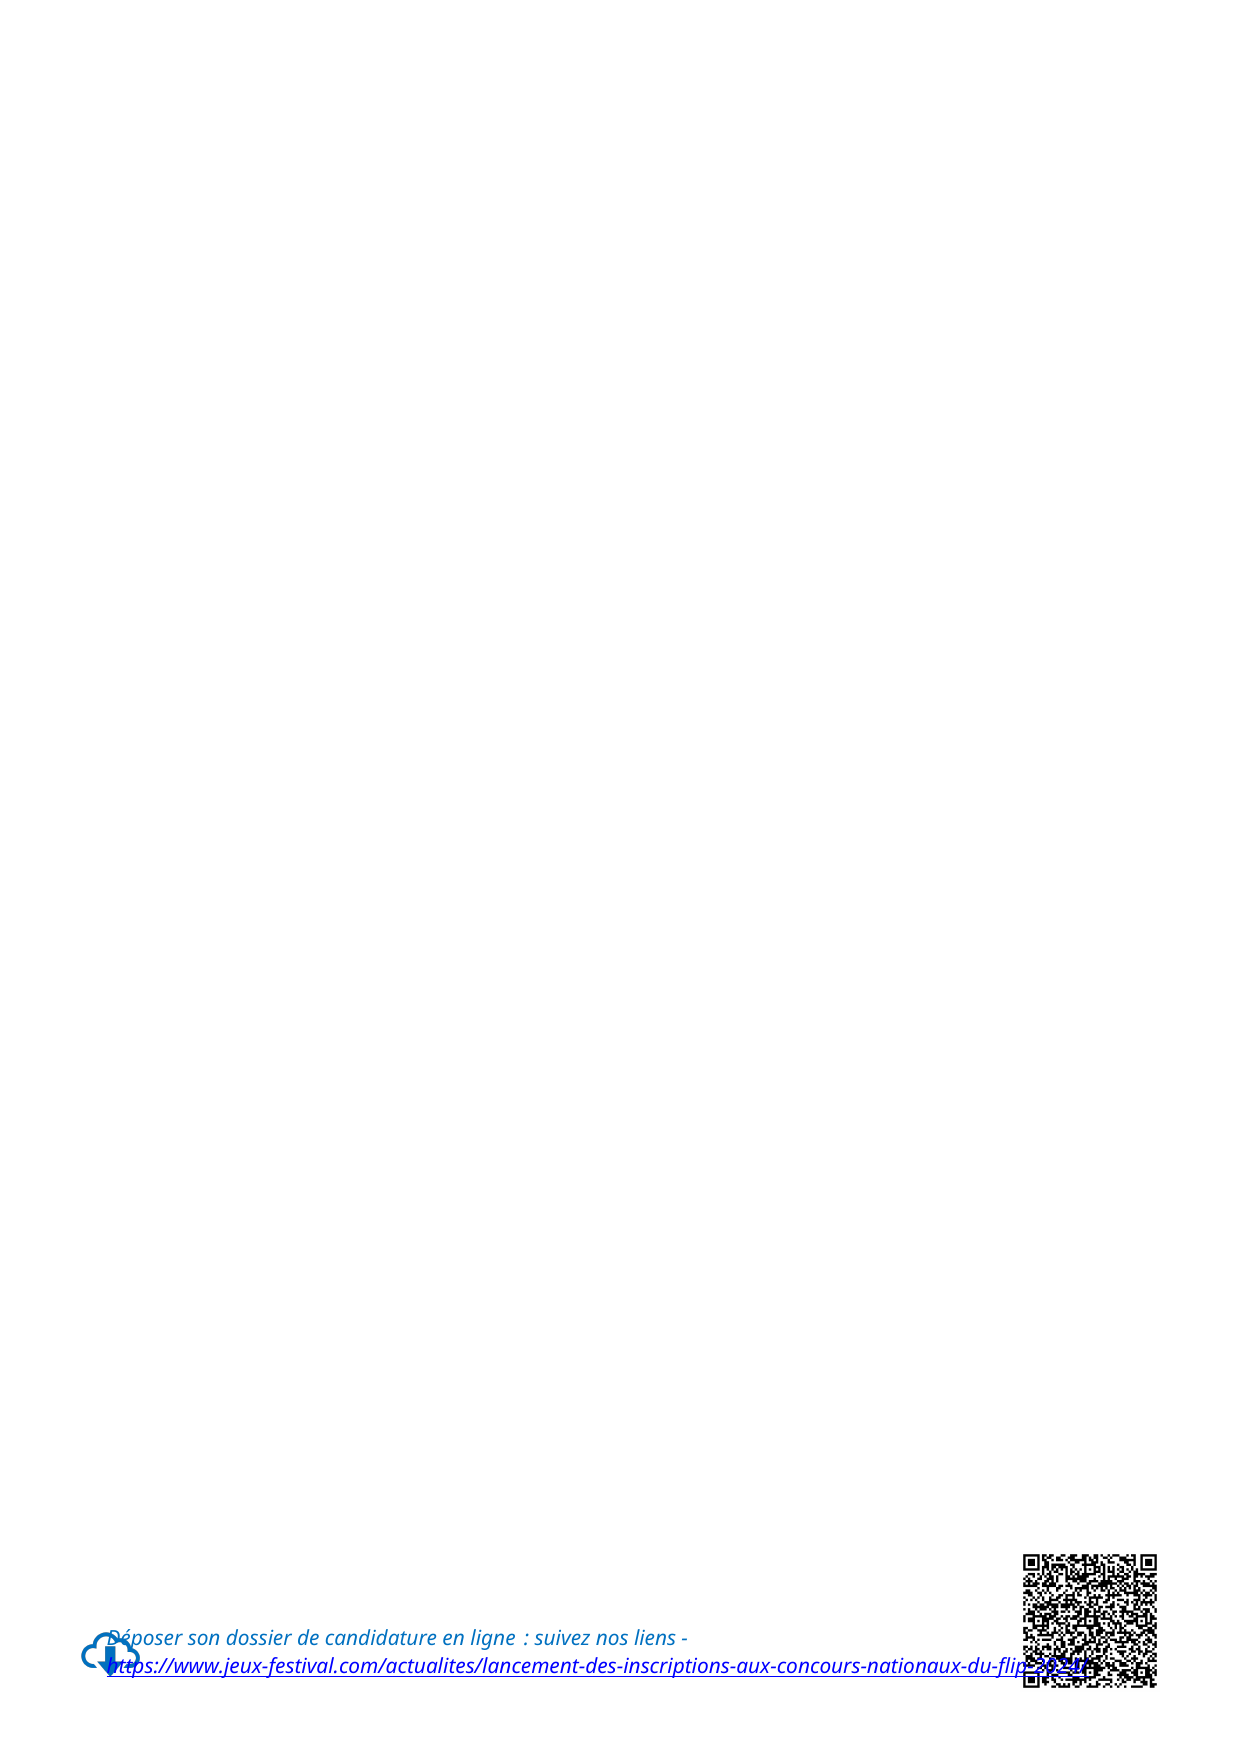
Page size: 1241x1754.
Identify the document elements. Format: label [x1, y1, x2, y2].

picture [1019, 1551, 1160, 1692]
picture [80, 1624, 141, 1685]
